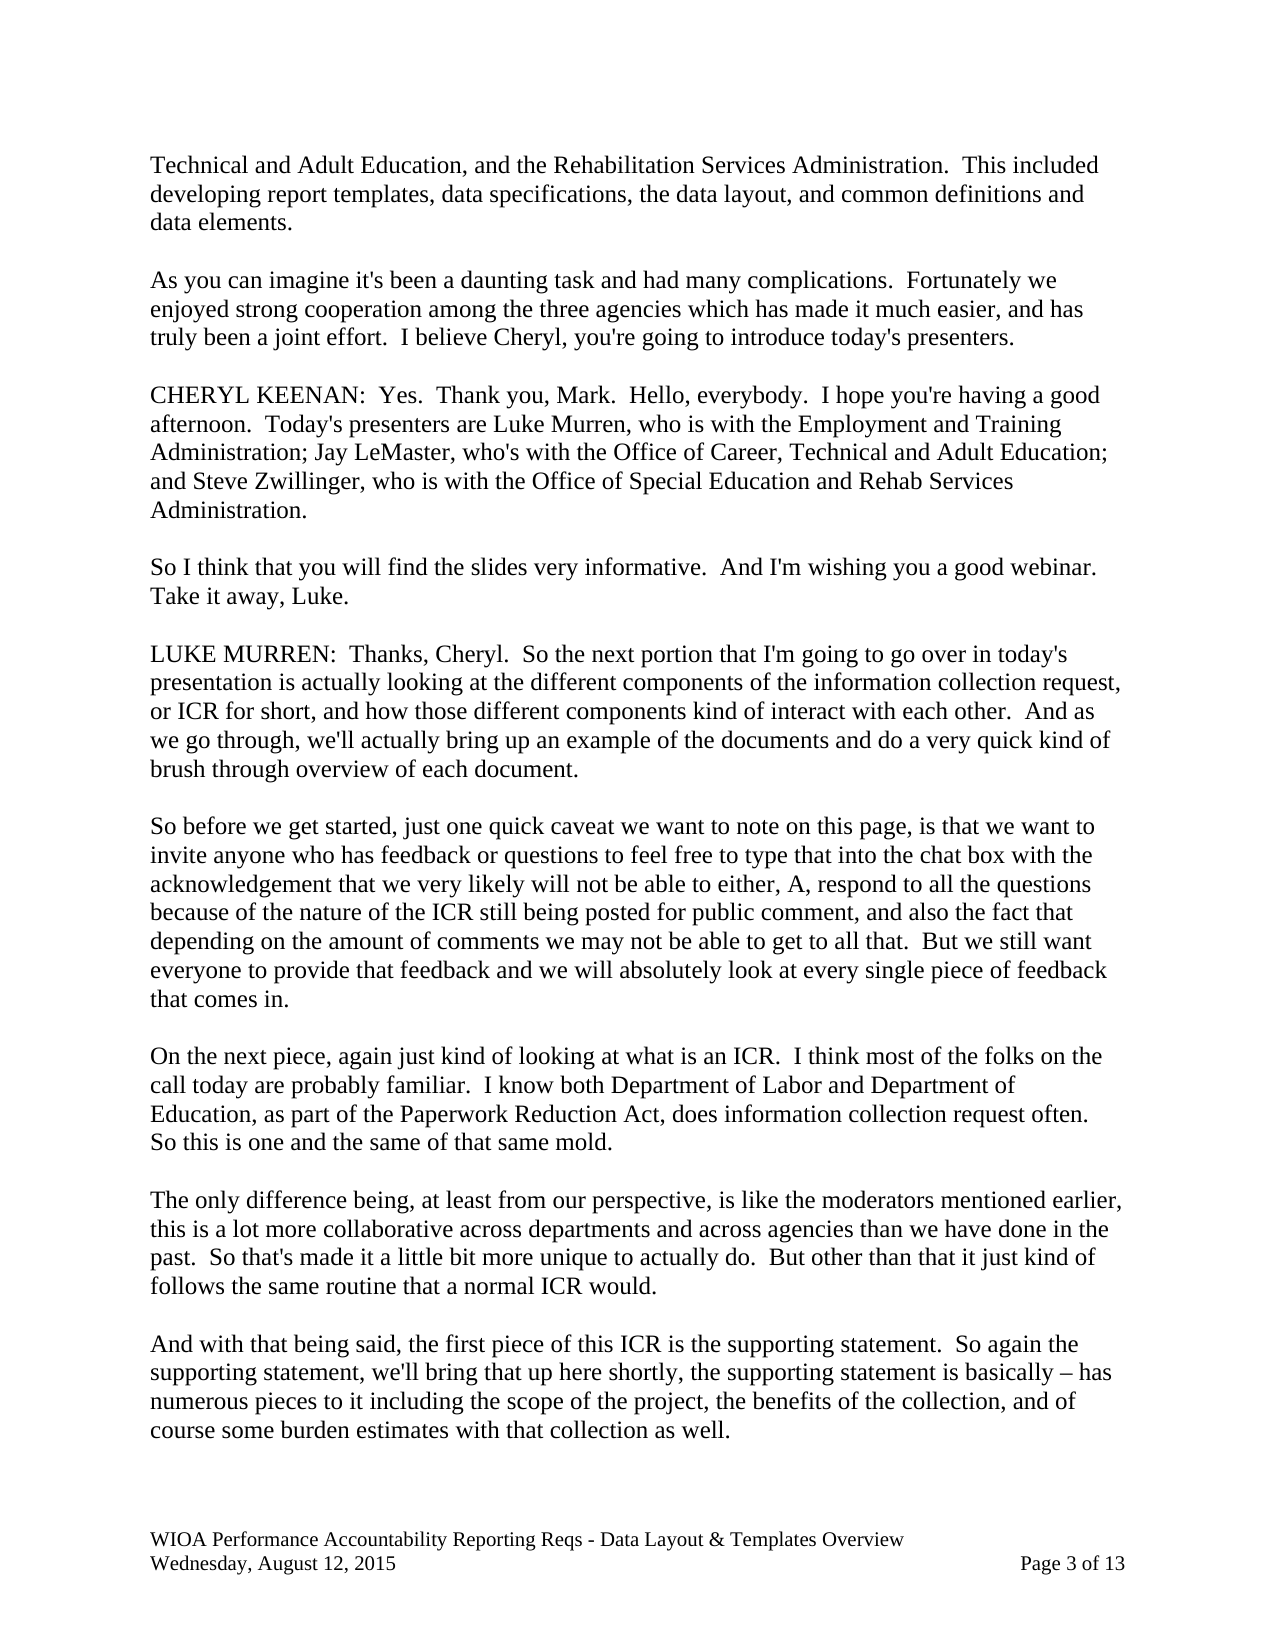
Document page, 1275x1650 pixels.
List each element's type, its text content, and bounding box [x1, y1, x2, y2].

text The only difference being, at least from our perspective, is like the moderators mentioned earlier, this is a lot more collaborative across departments and across agencies than we have done in the past. So that's made it a little bit more unique to actually do. But other than that it just kind of follows the same routine that a normal ICR would. [150, 1185, 1125, 1300]
text CHERYL KEENAN: Yes. Thank you, Mark. Hello, everybody. I hope you're having a good afternoon. Today's presenters are Luke Murren, who is with the Employment and Training Administration; Jay LeMaster, who's with the Office of Career, Technical and Adult Education; and Steve Zwillinger, who is with the Office of Special Education and Rehab Services Administration. [150, 380, 1125, 524]
text So I think that you will find the slides very informative. And I'm wishing you a good webinar. Take it away, Luke. [150, 552, 1125, 610]
text LUKE MURREN: Thanks, Cheryl. So the next portion that I'm going to go over in today's presentation is actually looking at the different components of the information collection request, or ICR for short, and how those different components kind of interact with each other. And as we go through, we'll actually bring up an example of the documents and do a very quick kind of brush through overview of each document. [150, 639, 1125, 782]
text So before we get started, just one quick caveat we want to note on this page, is that we want to invite anyone who has feedback or questions to feel free to type that into the chat box with the acknowledgement that we very likely will not be able to either, A, respond to all the questions because of the nature of the ICR still being posted for public comment, and also the fact that depending on the amount of comments we may not be able to get to all that. But we still want everyone to provide that feedback and we will absolutely look at every single piece of feedback that comes in. [150, 811, 1125, 1012]
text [150, 150, 1125, 236]
text And with that being said, the first piece of this ICR is the supporting statement. So again the supporting statement, we'll bring that up here shortly, the supporting statement is basically – has numerous pieces to it including the scope of the project, the benefits of the collection, and of course some burden estimates with that collection as well. [150, 1329, 1125, 1444]
text As you can imagine it's been a daunting task and had many complications. Fortunately we enjoyed strong cooperation among the three agencies which has made it much easier, and has truly been a joint effort. I believe Cheryl, you're going to introduce today's presenters. [150, 265, 1125, 351]
text On the next piece, again just kind of looking at what is an ICR. I think most of the folks on the call today are probably familiar. I know both Department of Labor and Department of Education, as part of the Paperwork Reduction Act, does information collection request often. So this is one and the same of that same mold. [150, 1041, 1125, 1156]
